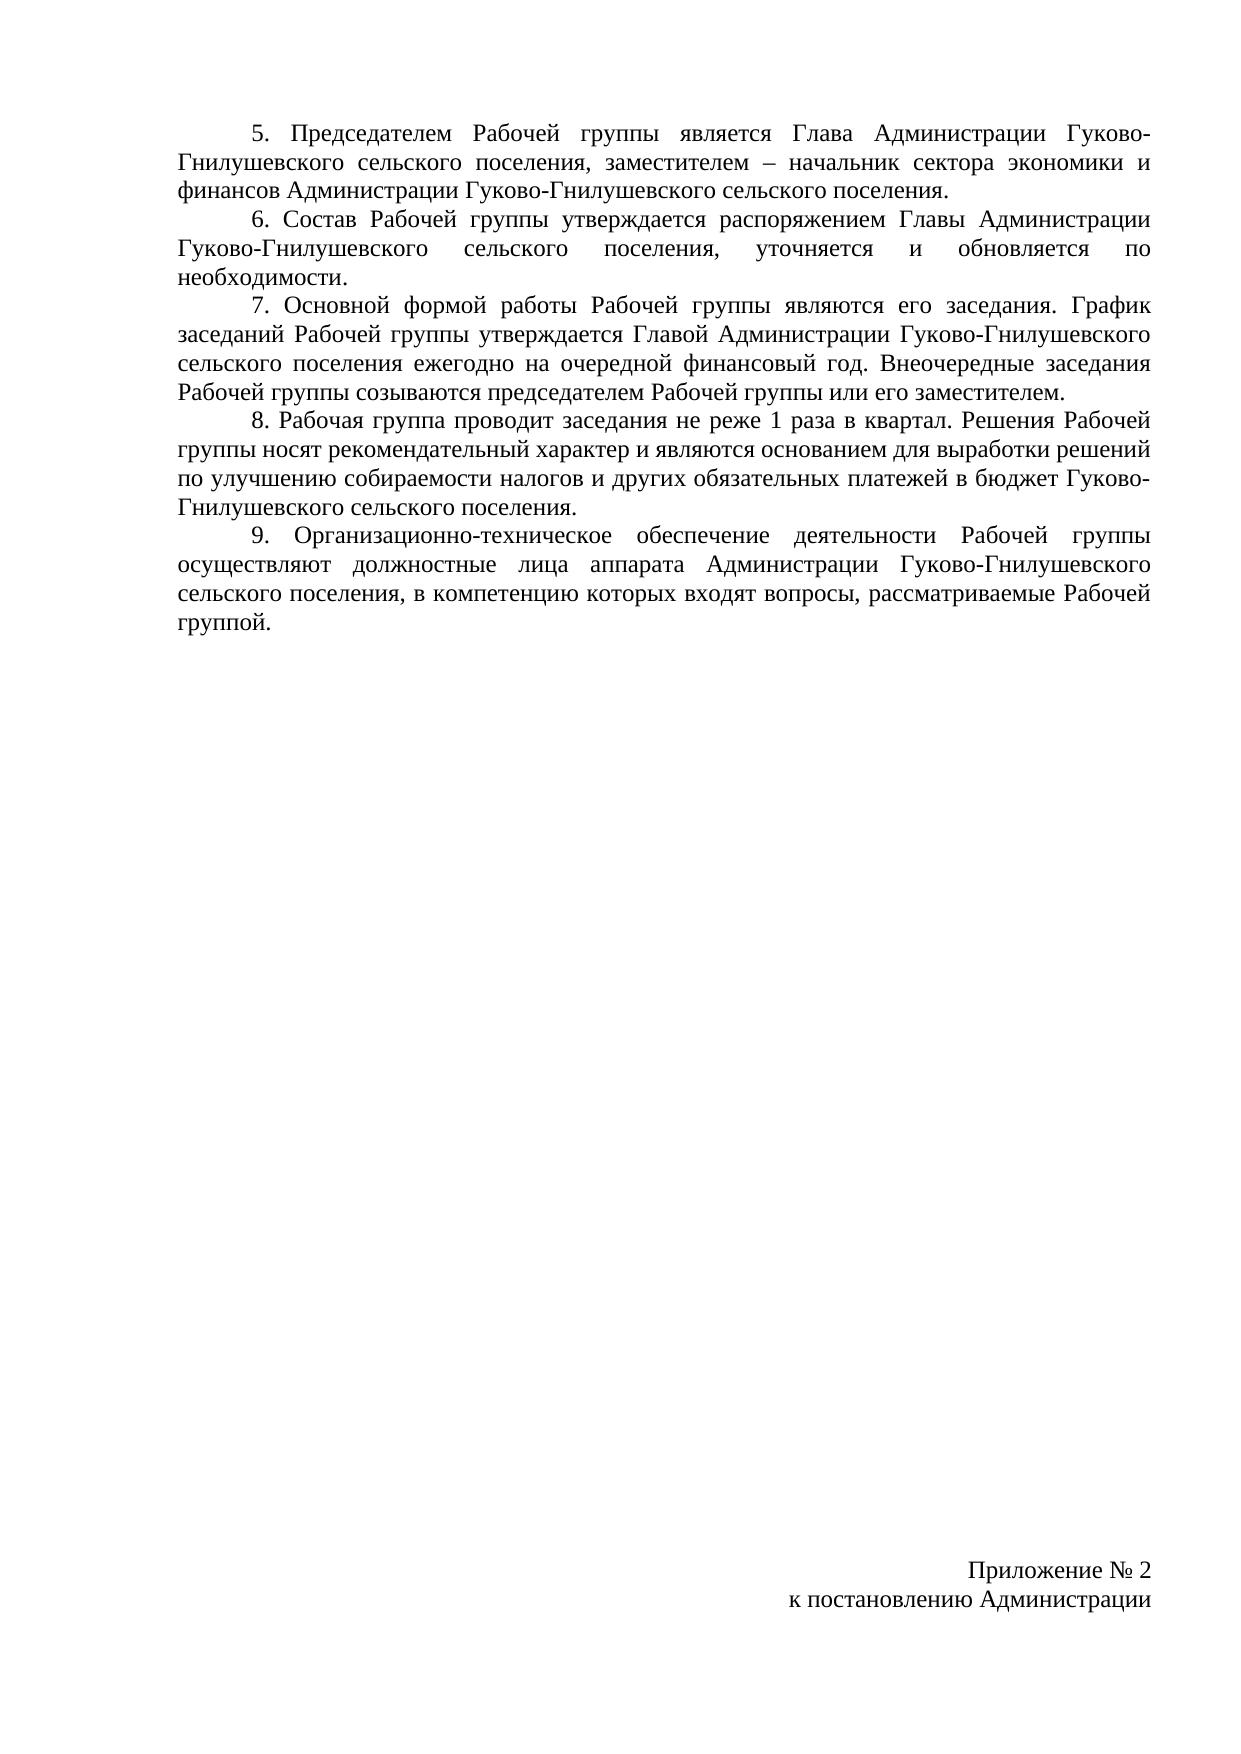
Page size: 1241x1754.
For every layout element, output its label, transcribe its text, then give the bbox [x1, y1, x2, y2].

text 6. Состав Рабочей группы утверждается распоряжением Главы Администрации Гуково-Гнилушевского сельского поселения, уточняется и обновляется по необходимости. [177, 204, 1152, 291]
text 9. Организационно-техническое обеспечение деятельности Рабочей группы осуществляют должностные лица аппарата Администрации Гуково-Гнилушевского сельского поселения, в компетенцию которых входят вопросы, рассматриваемые Рабочей группой. [177, 521, 1152, 636]
text Приложение № 2 [177, 1556, 1152, 1584]
text 5. Председателем Рабочей группы является Глава Администрации Гуково-Гнилушевского сельского поселения, заместителем – начальник сектора экономики и финансов Администрации Гуково-Гнилушевского сельского поселения. [177, 118, 1152, 204]
text 8. Рабочая группа проводит заседания не реже 1 раза в квартал. Решения Рабочей группы носят рекомендательный характер и являются основанием для выработки решений по улучшению собираемости налогов и других обязательных платежей в бюджет Гуково-Гнилушевского сельского поселения. [177, 406, 1152, 521]
text к постановлению Администрации [177, 1584, 1152, 1613]
text 7. Основной формой работы Рабочей группы являются его заседания. График заседаний Рабочей группы утверждается Главой Администрации Гуково-Гнилушевского сельского поселения ежегодно на очередной финансовый год. Внеочередные заседания Рабочей группы созываются председателем Рабочей группы или его заместителем. [177, 291, 1152, 406]
